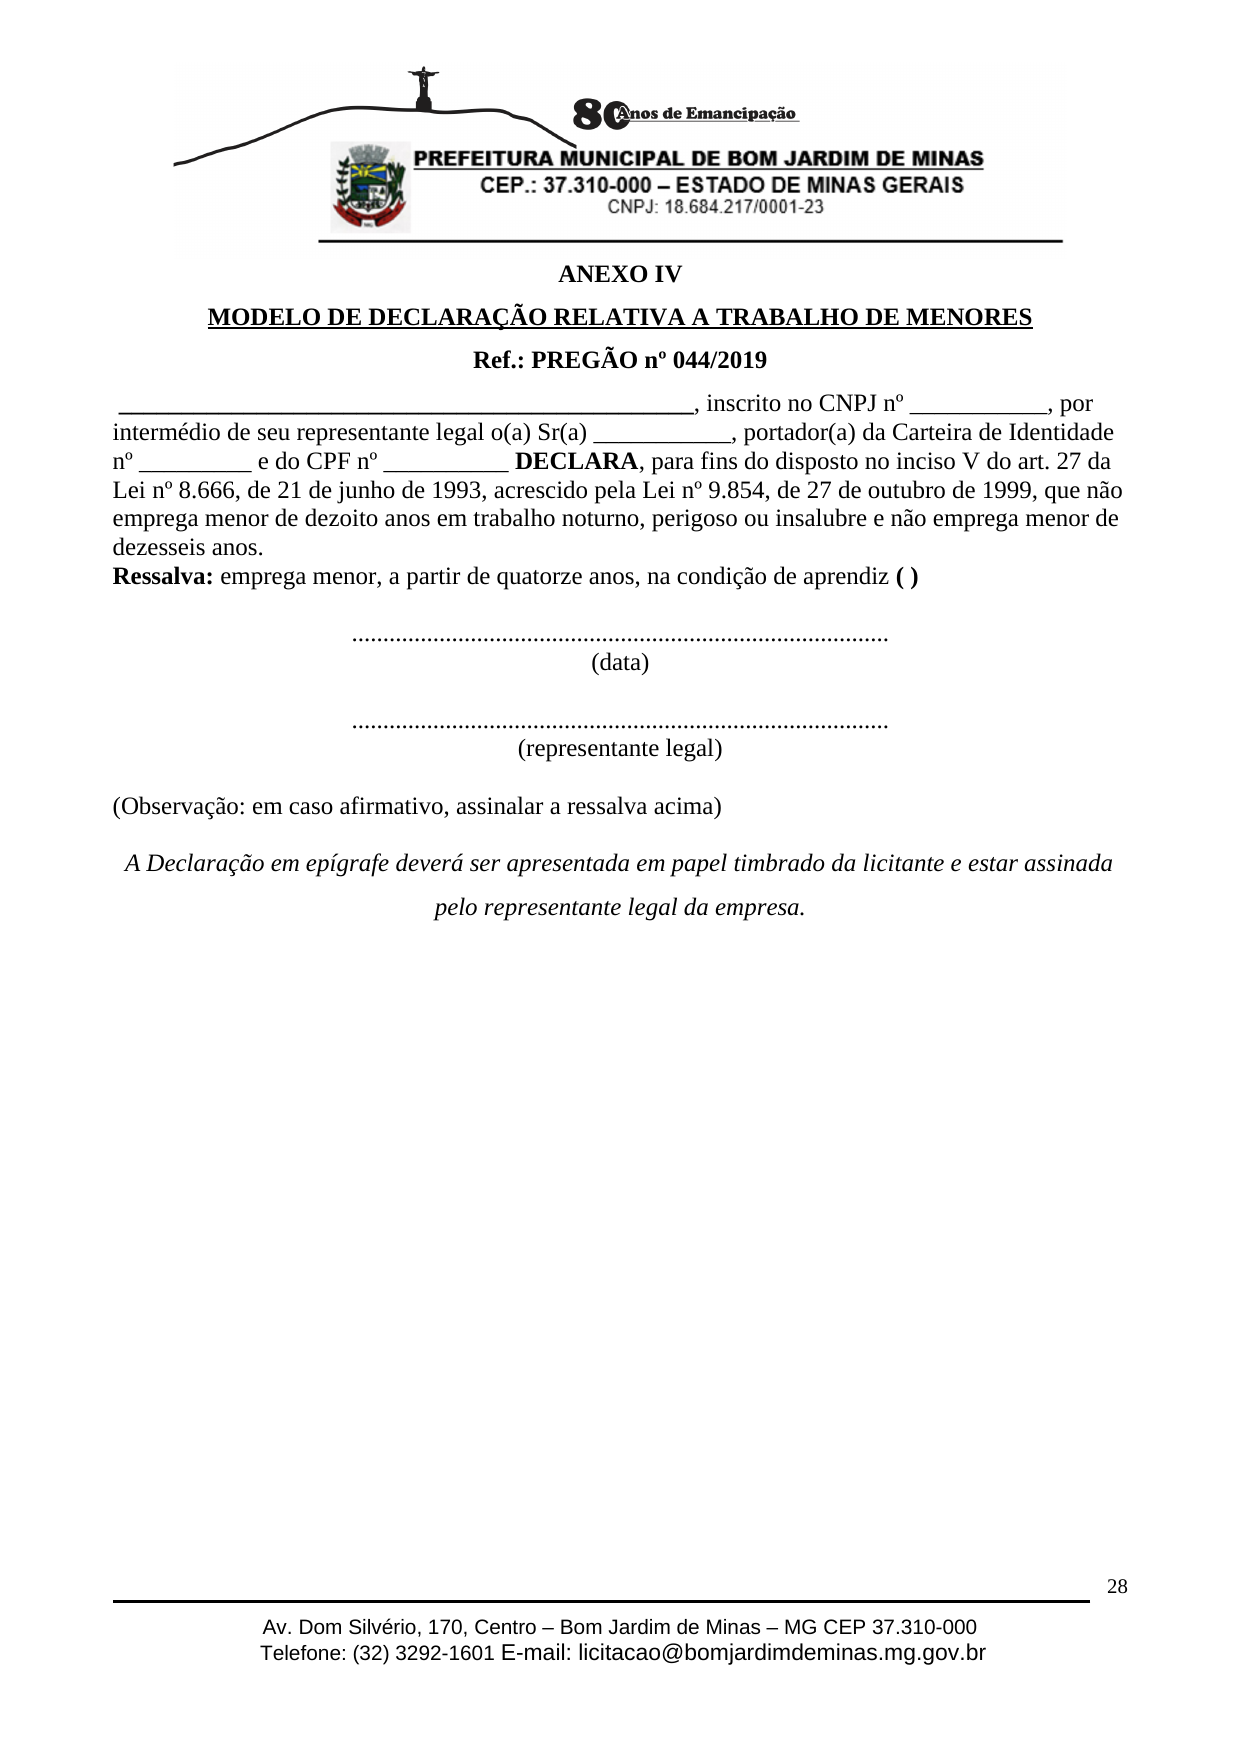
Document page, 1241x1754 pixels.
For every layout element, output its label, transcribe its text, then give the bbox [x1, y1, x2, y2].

text (data) [112, 647, 1128, 676]
text ANEXO IV [112, 259, 1128, 288]
text ______________________________________________, inscrito no CNPJ nº ___________, por intermédio de seu representante legal o(a) Sr(a) ___________, portador(a) da Carteira de Identidade nº _________ e do CPF nº __________ DECLARA, para fins do disposto no inciso V do art. 27 da Lei nº 8.666, de 21 de junho de 1993, acrescido pela Lei nº 9.854, de 27 de outubro de 1999, que não emprega menor de dezoito anos em trabalho noturno, perigoso ou insalubre e não emprega menor de dezesseis anos. [112, 388, 1128, 561]
text ...................................................................................... [112, 618, 1128, 647]
picture [173, 62, 1067, 259]
text Ressalva: emprega menor, a partir de quatorze anos, na condição de aprendiz ( ) [112, 561, 1128, 590]
text ...................................................................................... [112, 705, 1128, 733]
text MODELO DE DECLARAÇÃO RELATIVA A TRABALHO DE MENORES [112, 302, 1128, 331]
text Ref.: PREGÃO nº 044/2019 [112, 345, 1128, 374]
text A Declaração em epígrafe deverá ser apresentada em papel timbrado da licitante e estar assinada pelo representante legal da empresa. ANEXO V [112, 848, 1128, 920]
text (Observação: em caso afirmativo, assinalar a ressalva acima) [112, 791, 1128, 820]
text (representante legal) [112, 733, 1128, 762]
